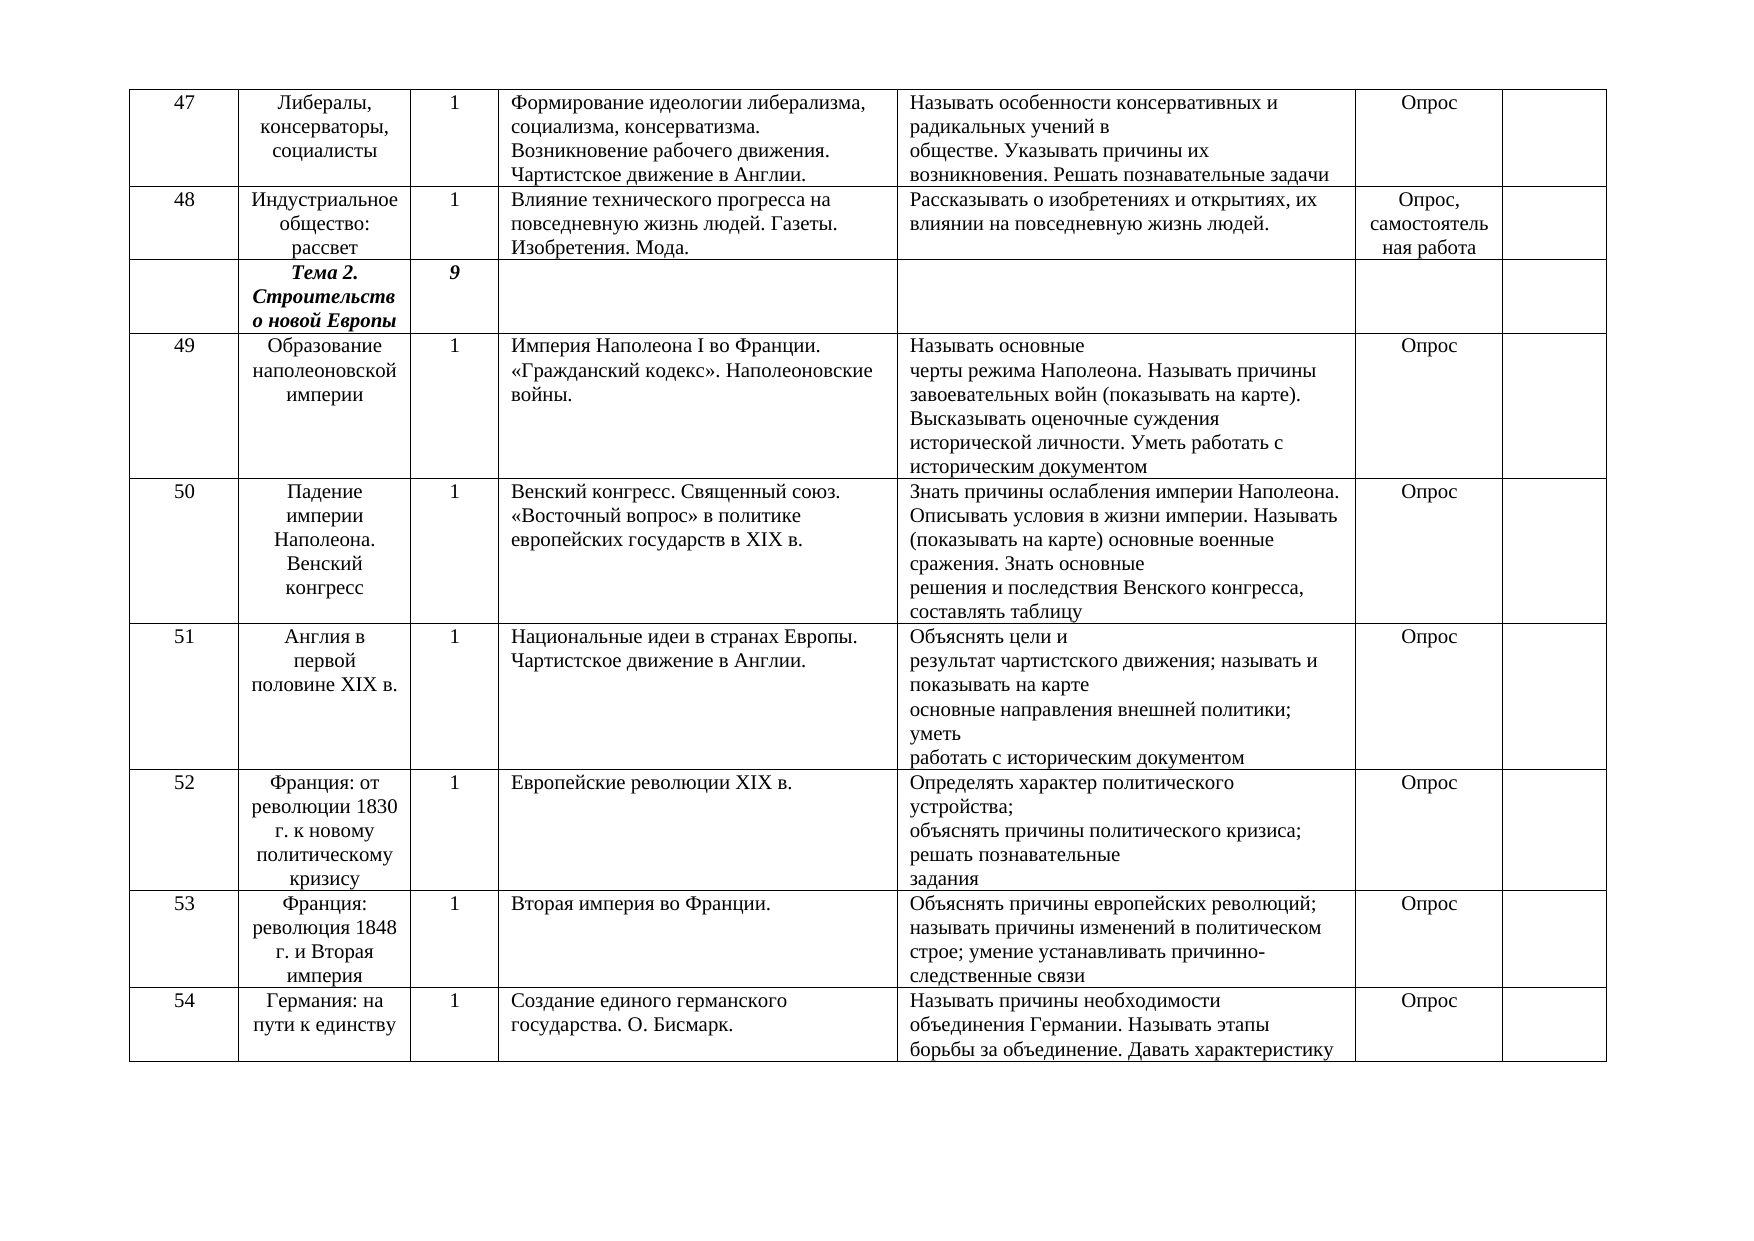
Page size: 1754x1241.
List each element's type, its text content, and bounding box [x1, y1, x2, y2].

table_cell 49 [130, 334, 238, 478]
table_cell Национальные идеи в странах Европы. Чартистское движение в Англии. [499, 624, 897, 769]
table_cell [1503, 260, 1606, 332]
table_cell Вторая империя во Франции. [499, 891, 897, 987]
table_cell Англия в первой половине XIX в. [239, 624, 410, 769]
table_cell [898, 260, 1355, 332]
table_cell 53 [130, 891, 238, 987]
table_cell 54 [130, 988, 238, 1061]
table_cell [239, 988, 410, 1061]
table_cell Империя Наполеона I во Франции. «Гражданский кодекс». Наполеоновские войны. [499, 334, 897, 478]
table_cell [1503, 334, 1606, 478]
table_cell Влияние технического прогресса на повседневную жизнь людей. Газеты. Изобретения. Мода. [499, 187, 897, 259]
table_cell Опрос [1356, 988, 1502, 1061]
table_cell 9 [411, 260, 498, 332]
table_cell Венский конгресс. Священный союз. «Восточный вопрос» в политике европейских государств в XIX в. [499, 479, 897, 623]
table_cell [898, 988, 1355, 1061]
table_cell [898, 90, 1355, 186]
table_cell 52 [130, 770, 238, 890]
table_cell 1 [411, 624, 498, 769]
table_cell Падение империи Наполеона. Венский конгресс [239, 479, 410, 623]
table_cell Объяснять причины европейских революций; называть причины изменений в политическом строе; умение устанавливать причинно- следственные связи [898, 891, 1355, 987]
table_cell Знать причины ослабления империи Наполеона. Описывать условия в жизни империи. Называть (показывать на карте) основные военные сражения. Знать основные решения и последствия Венского конгресса, составлять таблицу [898, 479, 1355, 623]
table_cell Опрос [1356, 90, 1502, 186]
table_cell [499, 90, 897, 186]
table_cell 1 [411, 770, 498, 890]
table_cell [1503, 624, 1606, 769]
table_cell 1 [411, 891, 498, 987]
table_cell 48 [130, 187, 238, 259]
table_cell 1 [411, 334, 498, 478]
table_cell Франция: от революции 1830 г. к новому политическому кризису [239, 770, 410, 890]
table_cell [1503, 187, 1606, 259]
table_cell 47 [130, 90, 238, 186]
table_cell 1 [411, 90, 498, 186]
table_cell [1503, 90, 1606, 186]
table_cell [499, 260, 897, 332]
table_cell Опрос [1356, 624, 1502, 769]
table_cell Опрос [1356, 891, 1502, 987]
table_cell [1503, 770, 1606, 890]
table_cell Опрос [1356, 334, 1502, 478]
table_cell Опрос, самостоятельная работа [1356, 187, 1502, 259]
table_cell [1503, 479, 1606, 623]
table_cell Опрос [1356, 479, 1502, 623]
table_cell 1 [411, 479, 498, 623]
table_cell Рассказывать о изобретениях и открытиях, их влиянии на повседневную жизнь людей. [898, 187, 1355, 259]
table_cell Называть основные черты режима Наполеона. Называть причины завоевательных войн (показывать на карте). Высказывать оценочные суждения исторической личности. Уметь работать с историческим документом [898, 334, 1355, 478]
table_cell 51 [130, 624, 238, 769]
table_cell Франция: революция 1848 г. и Вторая империя [239, 891, 410, 987]
table_cell Определять характер политического устройства; объяснять причины политического кризиса; решать познавательные задания [898, 770, 1355, 890]
table_cell [1503, 988, 1606, 1061]
table_cell Тема 2. Строительство новой Европы [239, 260, 410, 332]
table_cell Индустриальное общество: рассвет [239, 187, 410, 259]
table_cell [239, 90, 410, 186]
table_cell [1503, 891, 1606, 987]
table_cell [1356, 260, 1502, 332]
table_cell [130, 260, 238, 332]
table_cell Опрос [1356, 770, 1502, 890]
table_cell 1 [411, 988, 498, 1061]
table_cell 50 [130, 479, 238, 623]
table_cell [499, 988, 897, 1061]
table_cell Европейские революции XIX в. [499, 770, 897, 890]
table_cell Объяснять цели и результат чартистского движения; называть и показывать на карте основные направления внешней политики; уметь работать с историческим документом [898, 624, 1355, 769]
table_cell 1 [411, 187, 498, 259]
table_cell Образование наполеоновской империи [239, 334, 410, 478]
